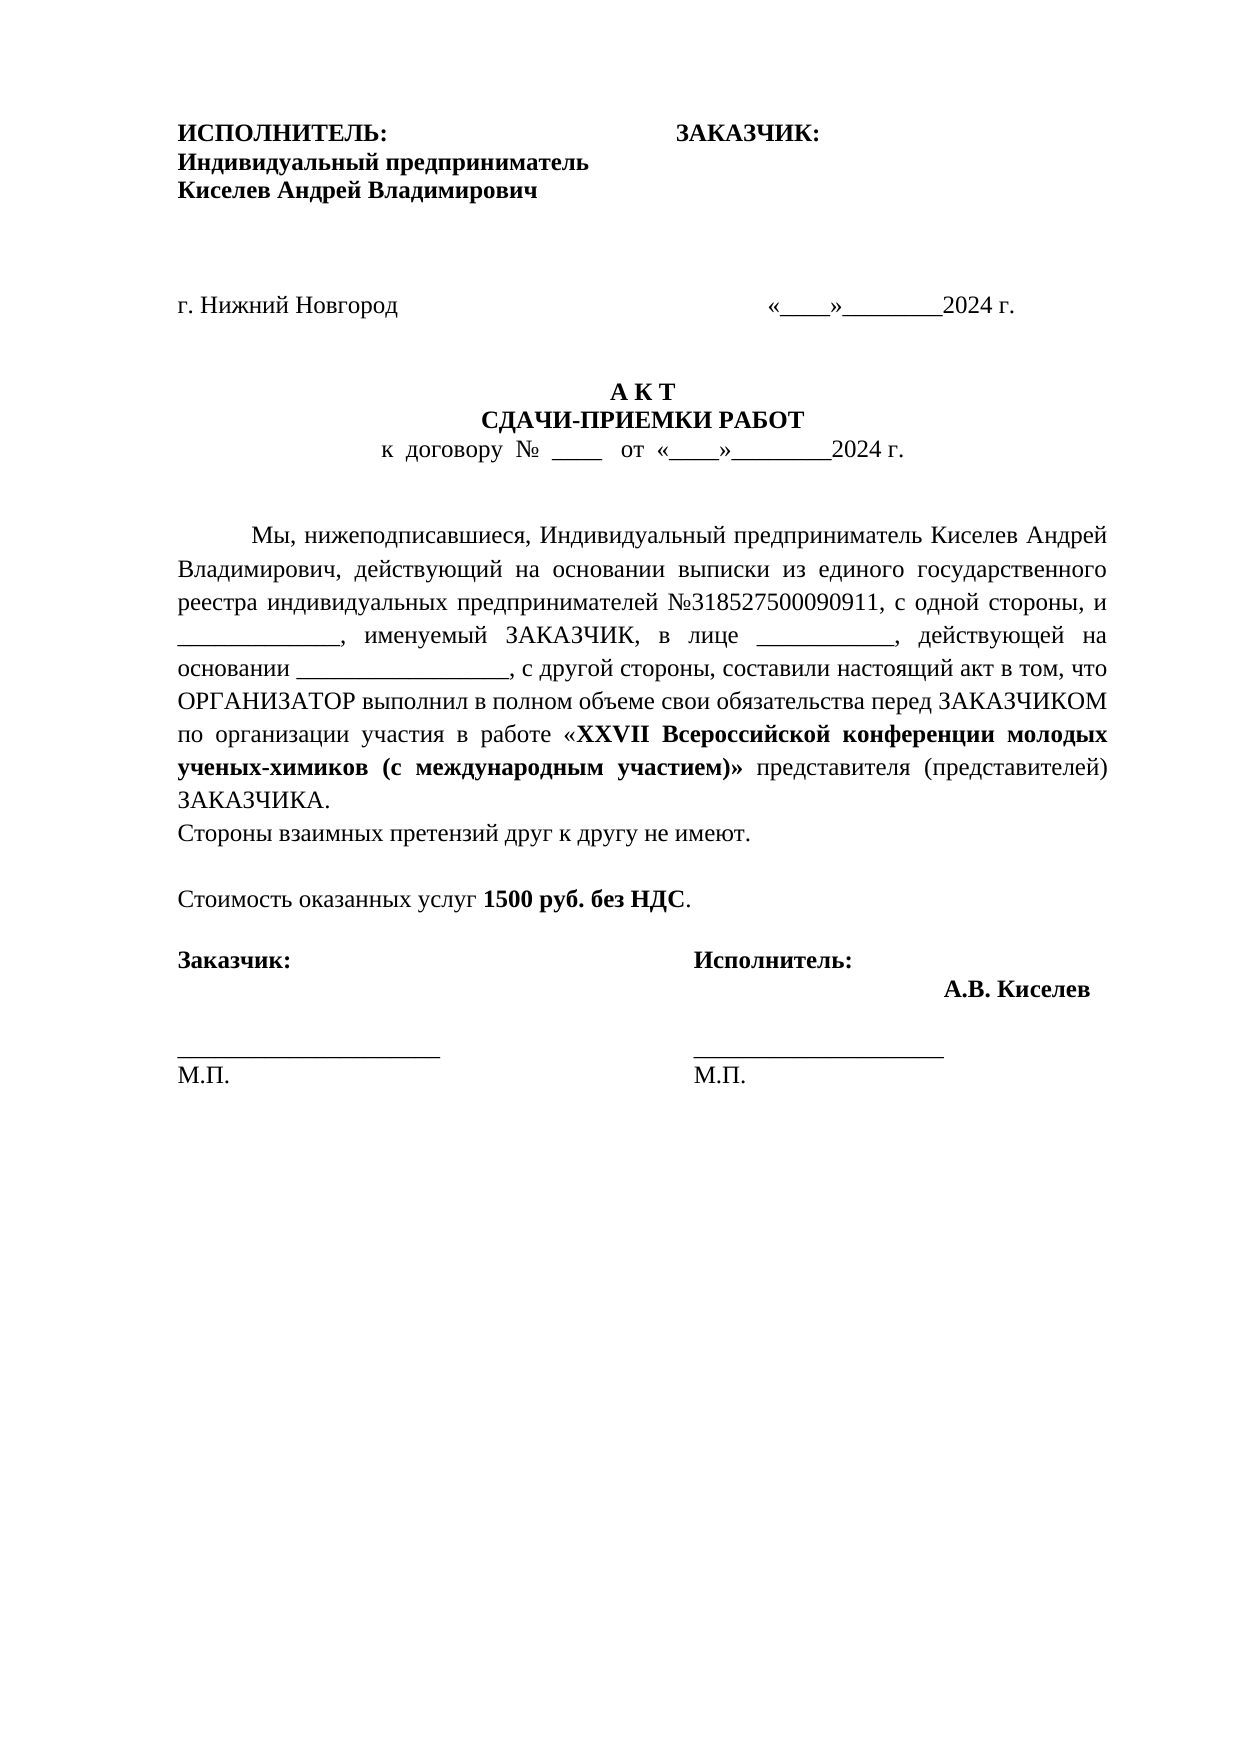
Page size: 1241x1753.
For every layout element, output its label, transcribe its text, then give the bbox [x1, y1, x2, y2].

text СДАЧИ-ПРИЕМКИ РАБОТ [177, 406, 1108, 434]
text А.В. Киселев [177, 974, 1108, 1003]
text Заказчик: Исполнитель: [177, 946, 1108, 974]
text г. Нижний Новгород «____»________2024 г. [177, 291, 1108, 319]
text к договору № ____ от «____»________2024 г. [177, 434, 1108, 463]
text А К Т [177, 377, 1108, 406]
text _____________________ ____________________ [177, 1032, 1108, 1061]
table_header ЗАКАЗЧИК: [664, 118, 1163, 233]
text М.П. М.П. [177, 1061, 1108, 1089]
text Стоимость оказанных услуг 1500 руб. без НДС. [177, 884, 1108, 913]
text Мы, нижеподписавшиеся, Индивидуальный предприниматель Киселев Андрей Владимирович, действующий на основании выписки из единого государственного реестра индивидуальных предпринимателей №318527500090911, с одной стороны, и _____________, именуемый ЗАКАЗЧИК, в лице ___________, действующей на основании _________________, с другой стороны, составили настоящий акт в том, что ОРГАНИЗАТОР выполнил в полном объеме свои обязательства перед ЗАКАЗЧИКОМ по организации участия в работе «XXVII Всероссийской конференции молодых ученых-химиков (с международным участием)» представителя (представителей) ЗАКАЗЧИКА. [177, 521, 1108, 813]
text Стороны взаимных претензий друг к другу не имеют. [177, 818, 1108, 847]
table_header ИСПОЛНИТЕЛЬ: Индивидуальный предприниматель Киселев Андрей Владимирович [166, 118, 664, 233]
